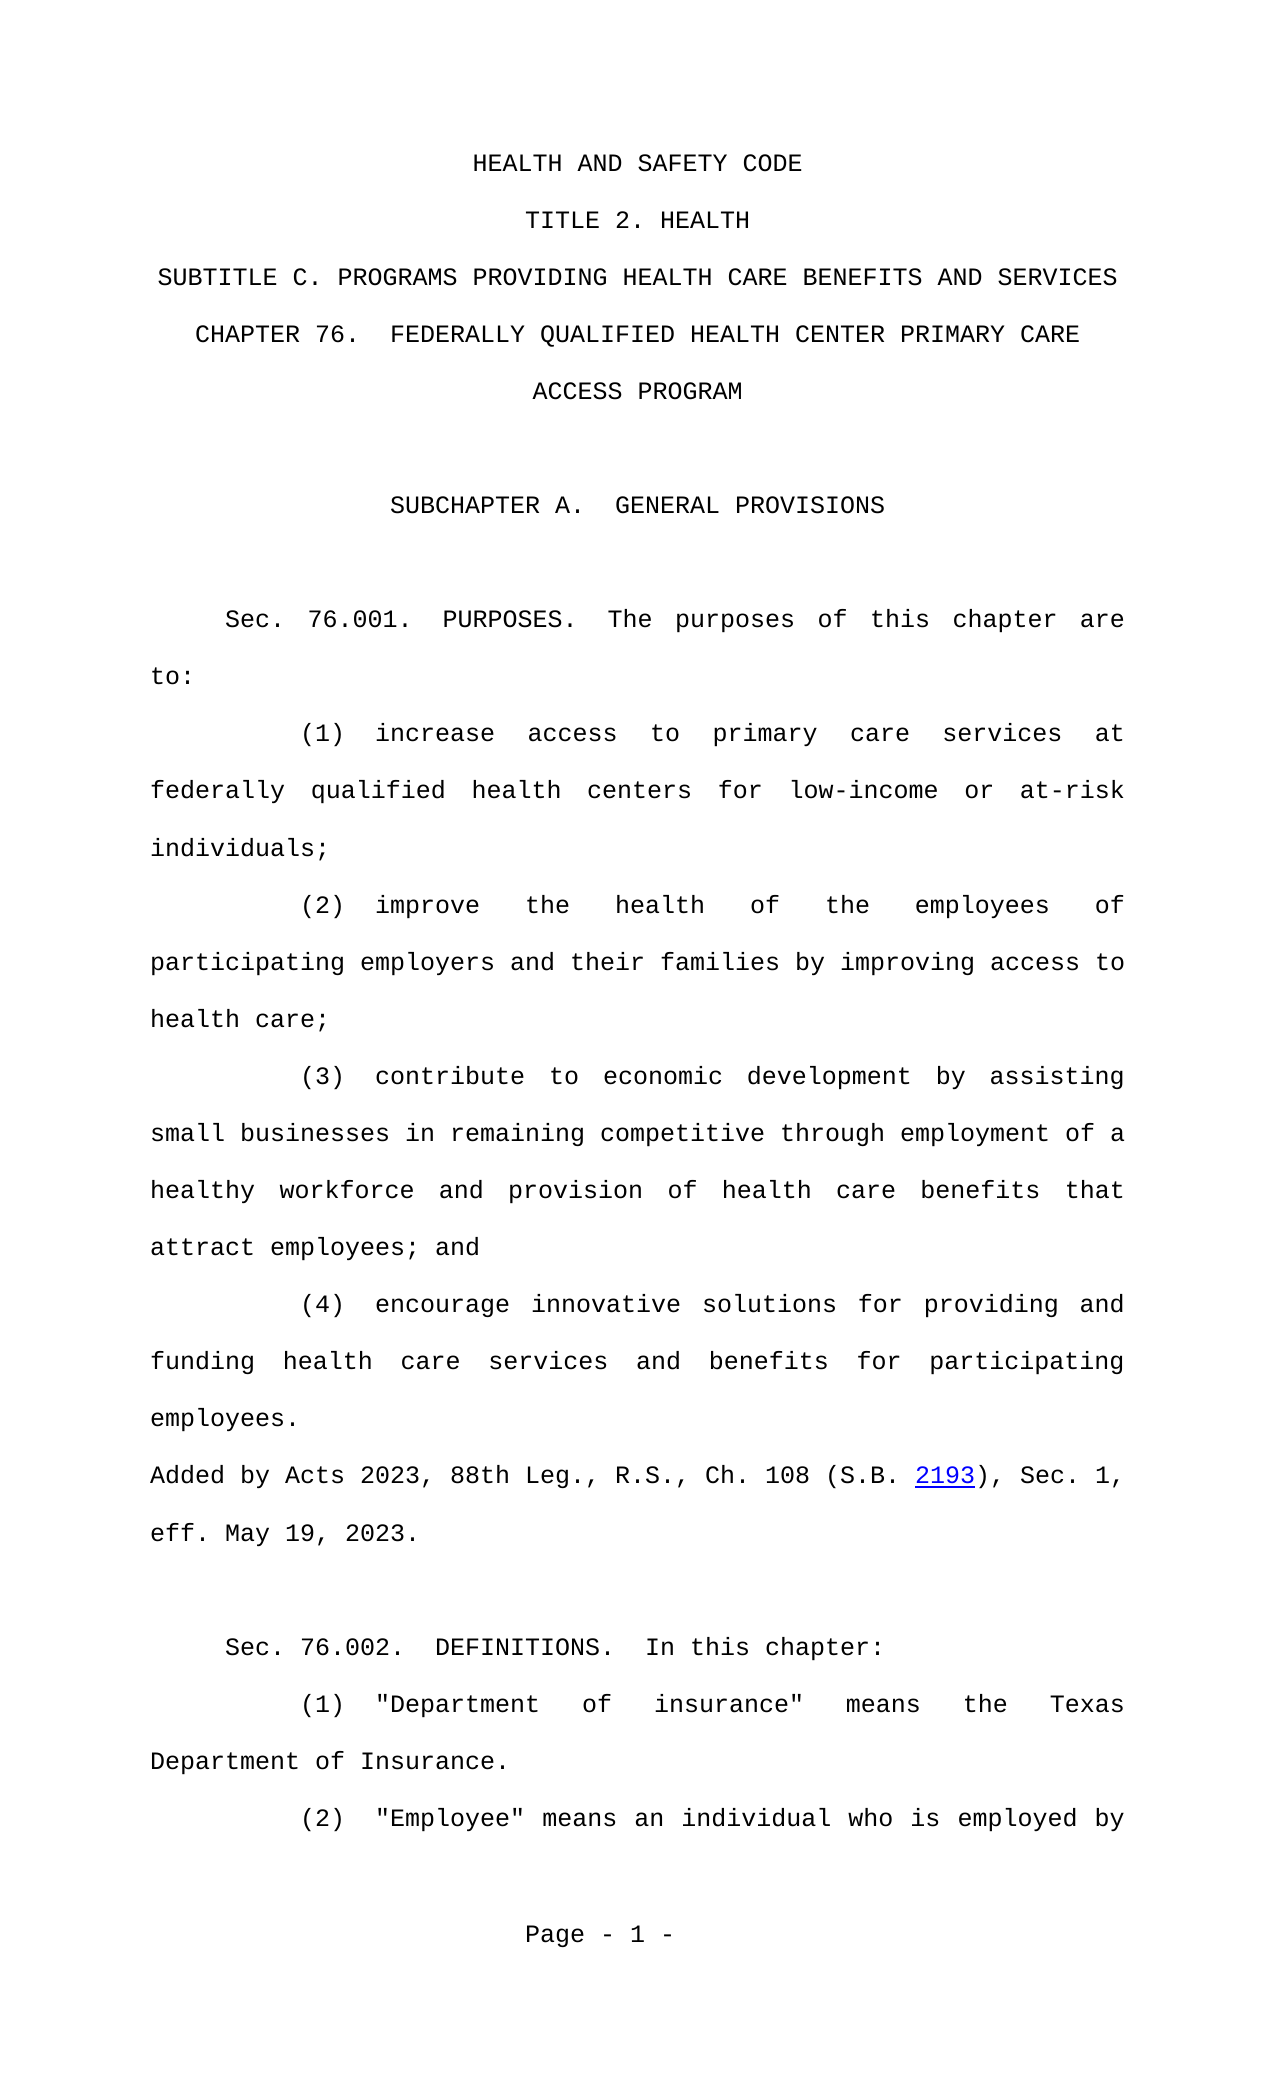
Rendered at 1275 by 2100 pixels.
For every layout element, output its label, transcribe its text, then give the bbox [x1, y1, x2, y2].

text TITLE 2. HEALTH [150, 207, 1125, 236]
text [150, 1805, 1125, 1834]
text (3) contribute to economic development by assisting small businesses in remaining competitive through employment of a healthy workforce and provision of health care benefits that attract employees; and [150, 1063, 1125, 1263]
text Sec. 76.002. DEFINITIONS. In this chapter: [150, 1634, 1125, 1663]
text SUBCHAPTER A. GENERAL PROVISIONS [150, 492, 1125, 521]
text (2) improve the health of the employees of participating employers and their families by improving access to health care; [150, 892, 1125, 1035]
text (1) increase access to primary care services at federally qualified health centers for low-income or at-risk individuals; [150, 721, 1125, 863]
text SUBTITLE C. PROGRAMS PROVIDING HEALTH CARE BENEFITS AND SERVICES [150, 264, 1125, 293]
text (1) "Department of insurance" means the Texas Department of Insurance. [150, 1691, 1125, 1777]
text HEALTH AND SAFETY CODE [150, 150, 1125, 178]
text CHAPTER 76. FEDERALLY QUALIFIED HEALTH CENTER PRIMARY CARE ACCESS PROGRAM [150, 321, 1125, 407]
text Sec. 76.001. PURPOSES. The purposes of this chapter are to: [150, 607, 1125, 692]
text (4) encourage innovative solutions for providing and funding health care services and benefits for participating employees. [150, 1292, 1125, 1434]
text Added by Acts 2023, 88th Leg., R.S., Ch. 108 (S.B. 2193), Sec. 1, eff. May 19, 2023. [150, 1463, 1125, 1548]
